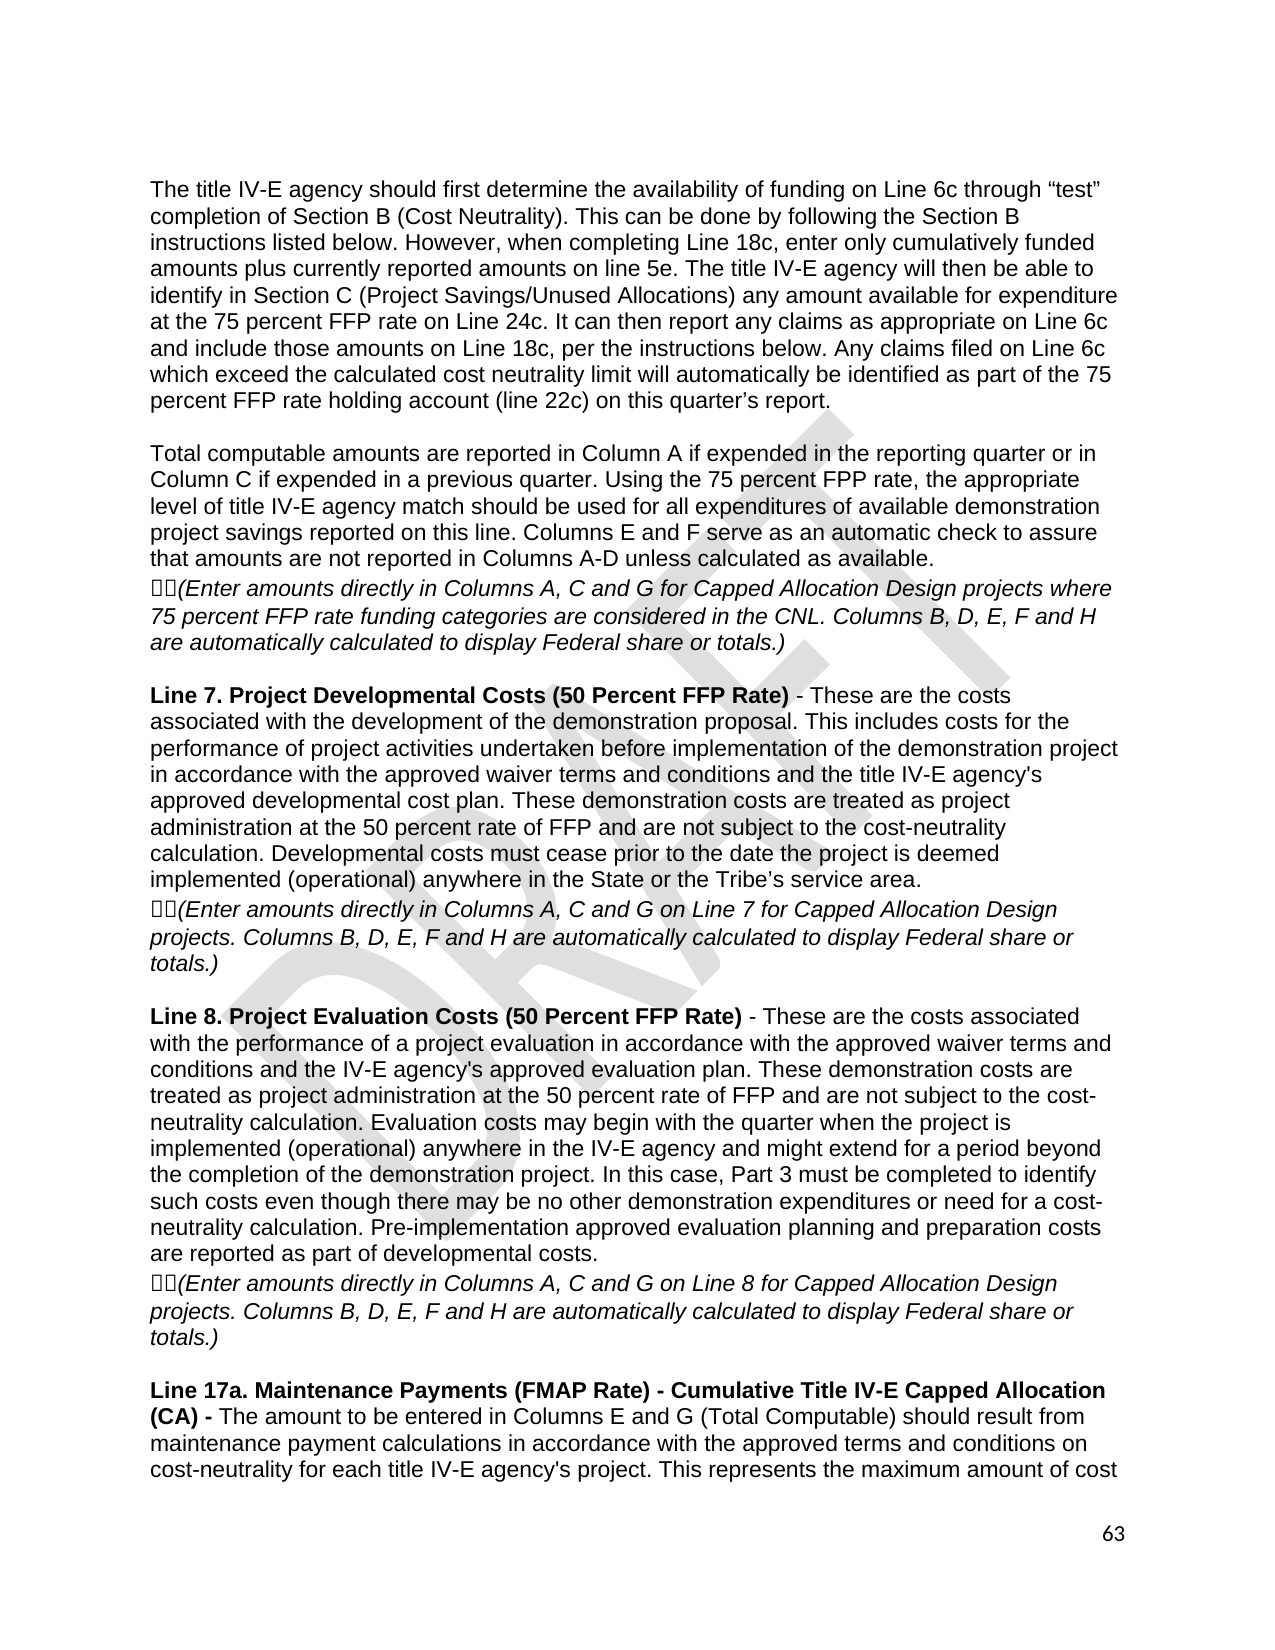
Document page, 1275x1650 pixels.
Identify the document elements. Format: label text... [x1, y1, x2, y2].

text Line 7. Project Developmental Costs (50 Percent FFP Rate) - These are the costs associated with the development of the demonstration proposal. This includes costs for the performance of project activities undertaken before implementation of the demonstration project in accordance with the approved waiver terms and conditions and the title IV-E agency's approved developmental cost plan. These demonstration costs are treated as project administration at the 50 percent rate of FFP and are not subject to the cost-neutrality calculation. Developmental costs must cease prior to the date the project is deemed implemented (operational) anywhere in the State or the Tribe’s service area. [150, 682, 1125, 893]
text (Enter amounts directly in Columns A, C and G on Line 8 for Capped Allocation Design projects. Columns B, D, E, F and H are automatically calculated to display Federal share or totals.) [150, 1267, 1125, 1351]
text The title IV-E agency should first determine the availability of funding on Line 6c through “test” completion of Section B (Cost Neutrality). This can be done by following the Section B instructions listed below. However, when completing Line 18c, enter only cumulatively funded amounts plus currently reported amounts on line 5e. The title IV-E agency will then be able to identify in Section C (Project Savings/Unused Allocations) any amount available for expenditure at the 75 percent FFP rate on Line 24c. It can then report any claims as appropriate on Line 6c and include those amounts on Line 18c, per the instructions below. Any claims filed on Line 6c which exceed the calculated cost neutrality limit will automatically be identified as part of the 75 percent FFP rate holding account (line 22c) on this quarter’s report. [150, 176, 1125, 413]
text (Enter amounts directly in Columns A, C and G for Capped Allocation Design projects where 75 percent FFP rate funding categories are considered in the CNL. Columns B, D, E, F and H are automatically calculated to display Federal share or totals.) [150, 572, 1125, 656]
text Line 8. Project Evaluation Costs (50 Percent FFP Rate) - These are the costs associated with the performance of a project evaluation in accordance with the approved waiver terms and conditions and the IV-E agency's approved evaluation plan. These demonstration costs are treated as project administration at the 50 percent rate of FFP and are not subject to the cost-neutrality calculation. Evaluation costs may begin with the quarter when the project is implemented (operational) anywhere in the IV-E agency and might extend for a period beyond the completion of the demonstration project. In this case, Part 3 must be completed to identify such costs even though there may be no other demonstration expenditures or need for a cost-neutrality calculation. Pre-implementation approved evaluation planning and preparation costs are reported as part of developmental costs. [150, 1003, 1125, 1267]
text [150, 1377, 1125, 1482]
text Total computable amounts are reported in Column A if expended in the reporting quarter or in Column C if expended in a previous quarter. Using the 75 percent FPP rate, the appropriate level of title IV-E agency match should be used for all expenditures of available demonstration project savings reported on this line. Columns E and F serve as an automatic check to assure that amounts are not reported in Columns A-D unless calculated as available. [150, 440, 1125, 572]
text (Enter amounts directly in Columns A, C and G on Line 7 for Capped Allocation Design projects. Columns B, D, E, F and H are automatically calculated to display Federal share or totals.) [150, 893, 1125, 977]
